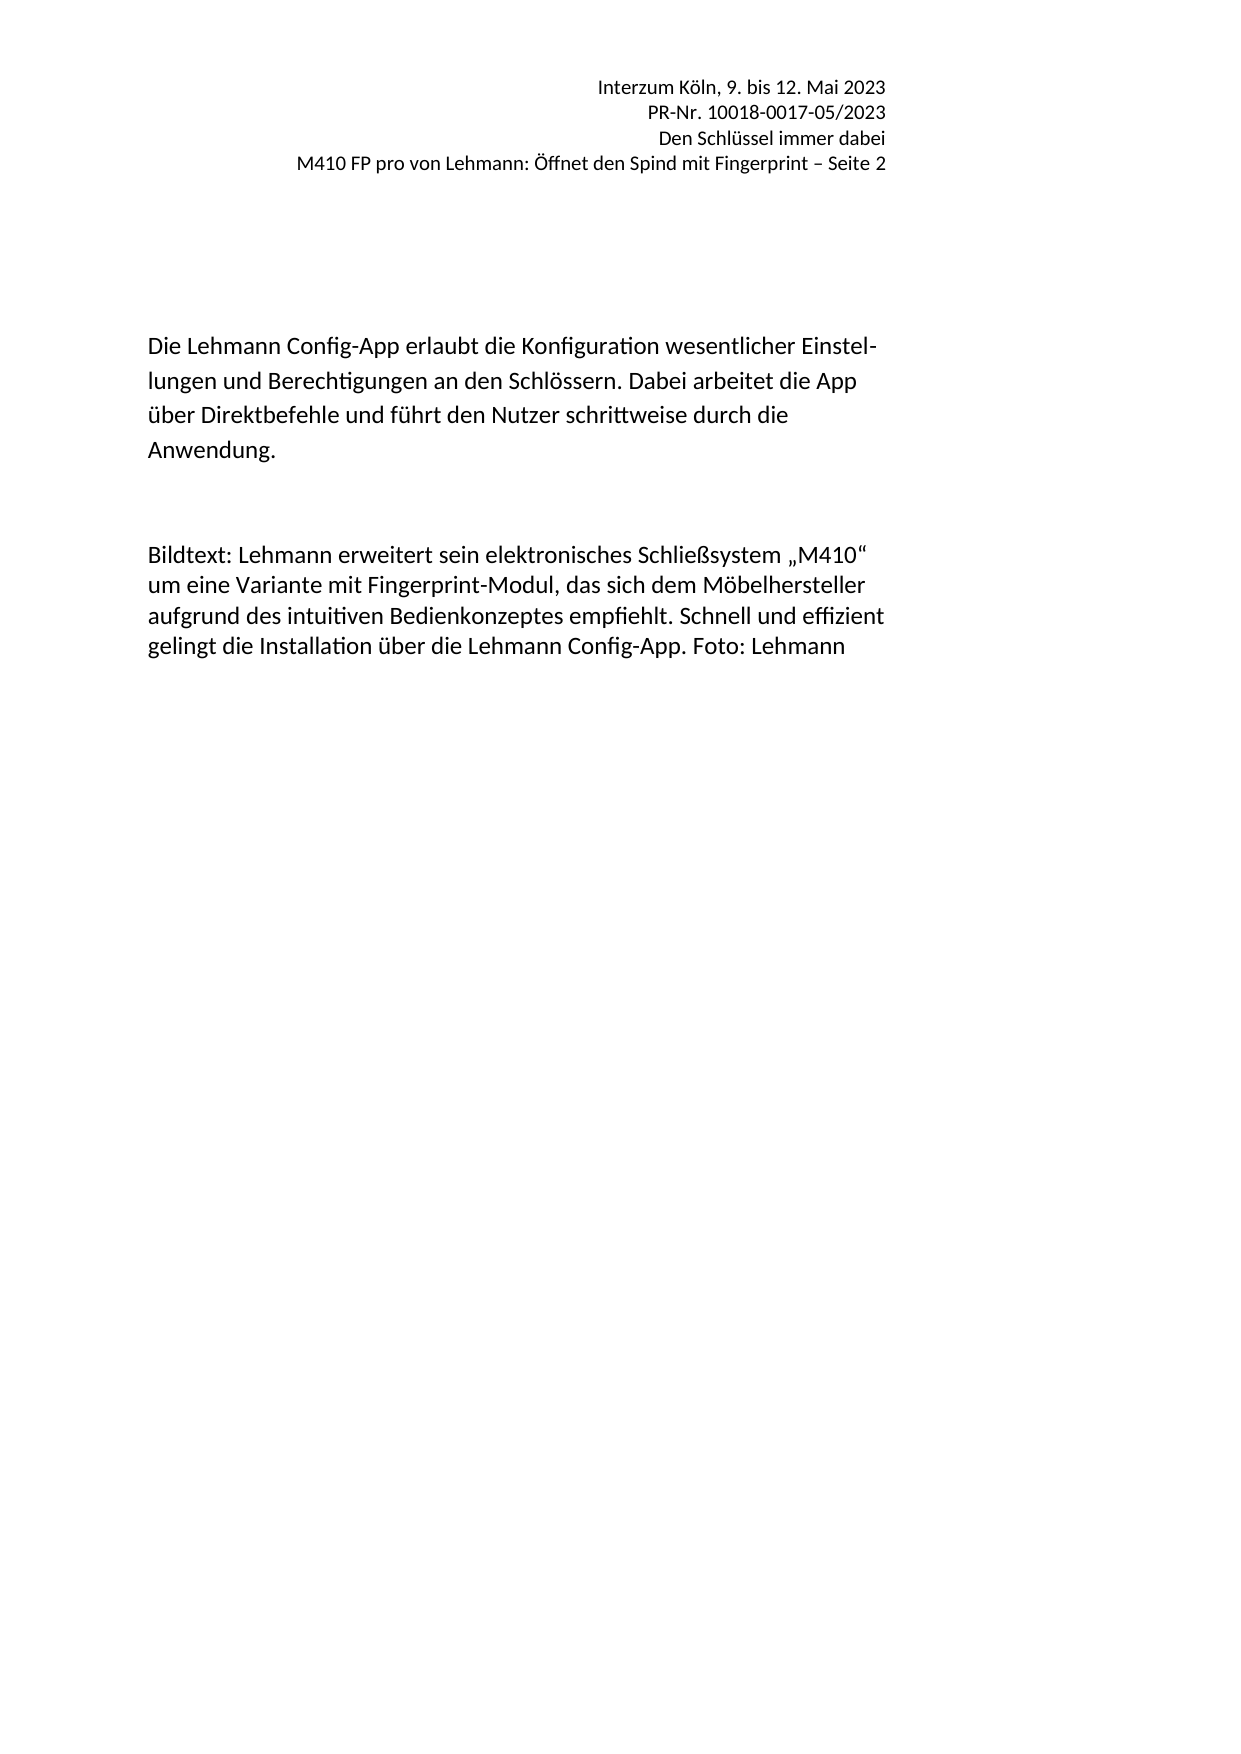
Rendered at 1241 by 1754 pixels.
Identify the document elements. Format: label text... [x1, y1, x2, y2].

text Die Lehmann Config-App erlaubt die Konfiguration wesentlicher Einstellungen und Berechtigungen an den Schlössern. Dabei arbeitet die App über Direktbefehle und führt den Nutzer schrittweise durch die Anwendung. [148, 330, 886, 465]
text Bildtext: Lehmann erweitert sein elektronisches Schließsystem „M410“ um eine Variante mit Fingerprint-Modul, das sich dem Möbelhersteller aufgrund des intuitiven Bedienkonzeptes empfiehlt. Schnell und effizient gelingt die Installation über die Lehmann Config-App. Foto: Lehmann [148, 539, 886, 661]
